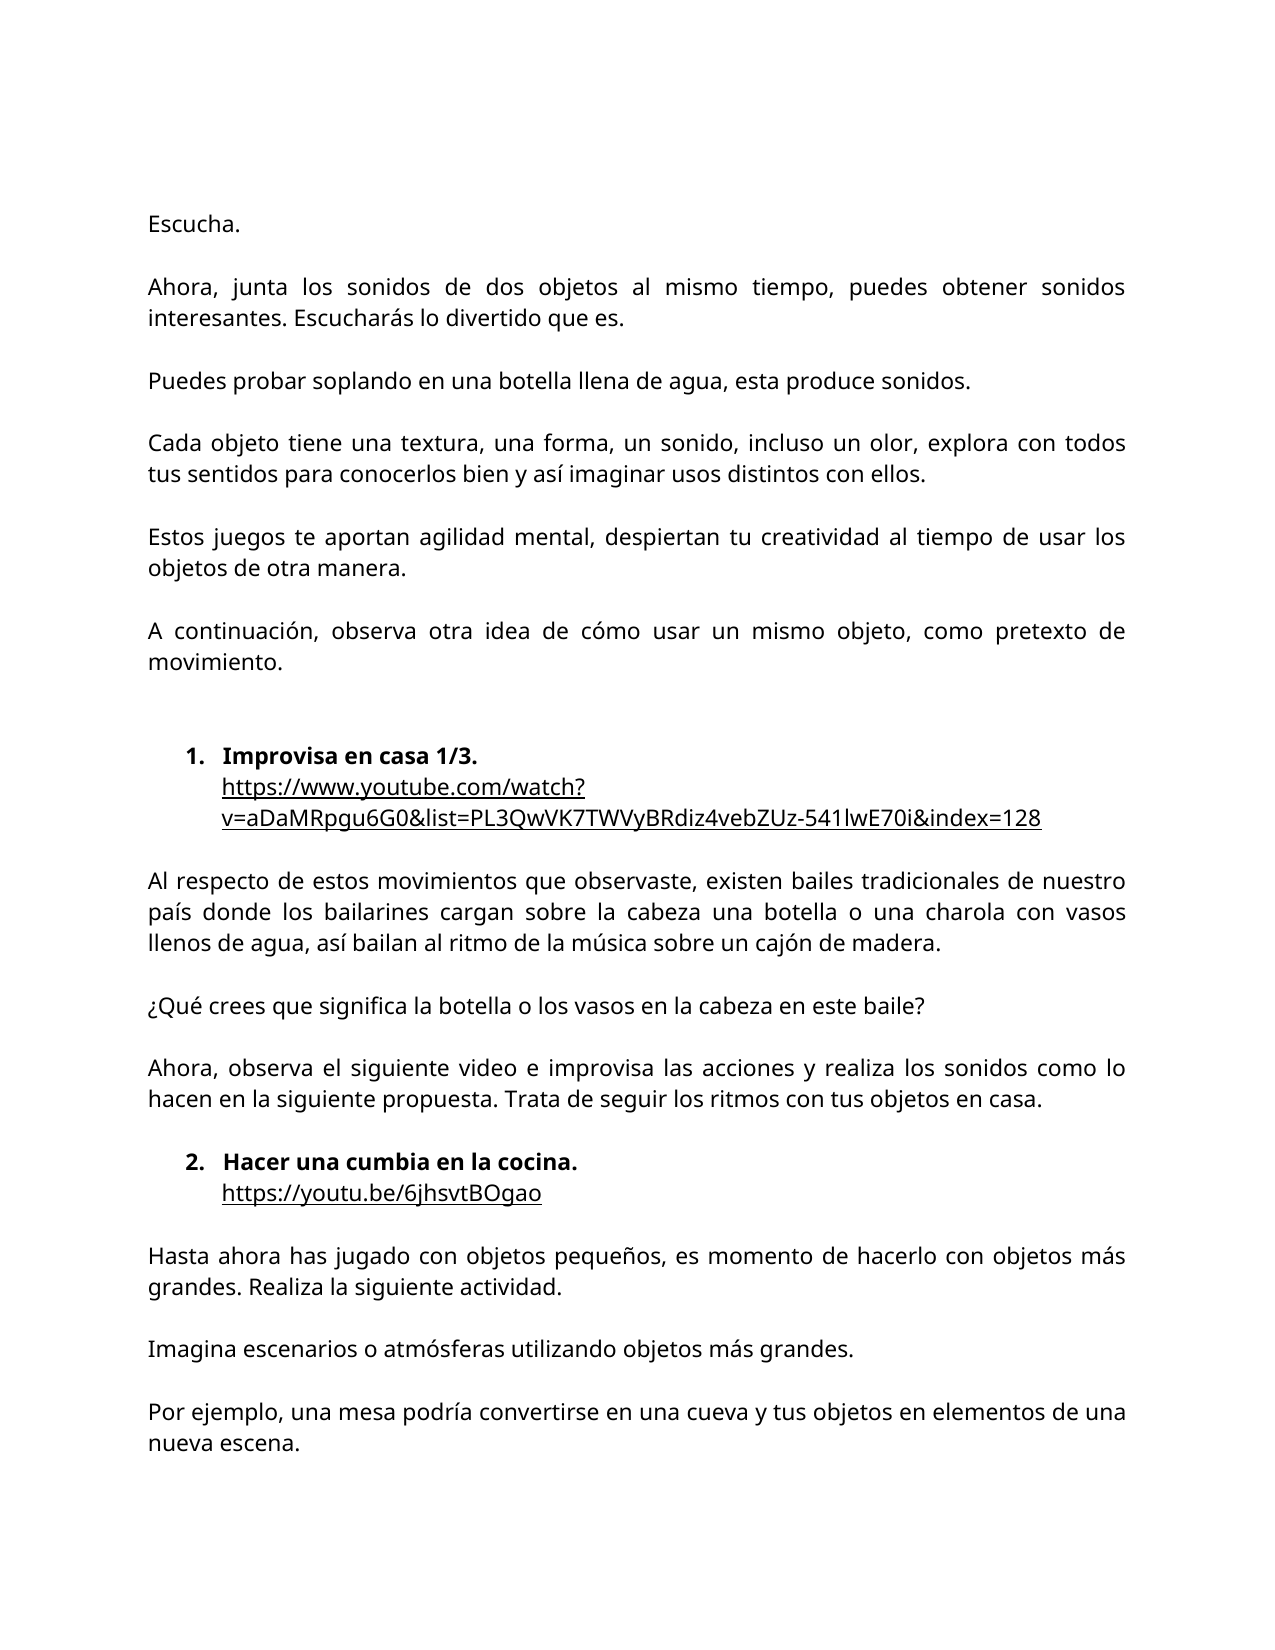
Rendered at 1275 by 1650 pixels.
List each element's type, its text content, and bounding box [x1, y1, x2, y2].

list Escucha. [148, 208, 1127, 240]
list Puedes probar soplando en una botella llena de agua, esta produce sonidos. [148, 365, 1127, 396]
list https://youtu.be/6jhsvtBOgao [221, 1177, 1127, 1208]
list Hacer una cumbia en la cocina. [185, 1146, 1127, 1177]
text Estos juegos te aportan agilidad mental, despiertan tu creatividad al tiempo de usar los objetos de otra manera. [148, 521, 1127, 583]
list Improvisa en casa 1/3. [185, 740, 1127, 771]
list Ahora, junta los sonidos de dos objetos al mismo tiempo, puedes obtener sonidos interesantes. Escucharás lo divertido que es. [148, 271, 1127, 333]
list ¿Qué crees que significa la botella o los vasos en la cabeza en este baile? [148, 990, 1127, 1021]
list Imagina escenarios o atmósferas utilizando objetos más grandes. [148, 1333, 1127, 1365]
list Por ejemplo, una mesa podría convertirse en una cueva y tus objetos en elementos de una nueva escena. [148, 1396, 1127, 1458]
text Hasta ahora has jugado con objetos pequeños, es momento de hacerlo con objetos más grandes. Realiza la siguiente actividad. [148, 1240, 1127, 1302]
text Al respecto de estos movimientos que observaste, existen bailes tradicionales de nuestro país donde los bailarines cargan sobre la cabeza una botella o una charola con vasos llenos de agua, así bailan al ritmo de la música sobre un cajón de madera. [148, 865, 1127, 958]
text Ahora, observa el siguiente video e improvisa las acciones y realiza los sonidos como lo hacen en la siguiente propuesta. Trata de seguir los ritmos con tus objetos en casa. [148, 1052, 1127, 1115]
list https://www.youtube.com/watch?v=aDaMRpgu6G0&list=PL3QwVK7TWVyBRdiz4vebZUz-541lwE70i&index=128 [221, 771, 1127, 833]
text Cada objeto tiene una textura, una forma, un sonido, incluso un olor, explora con todos tus sentidos para conocerlos bien y así imaginar usos distintos con ellos. [148, 427, 1127, 490]
text A continuación, observa otra idea de cómo usar un mismo objeto, como pretexto de movimiento. [148, 615, 1127, 677]
